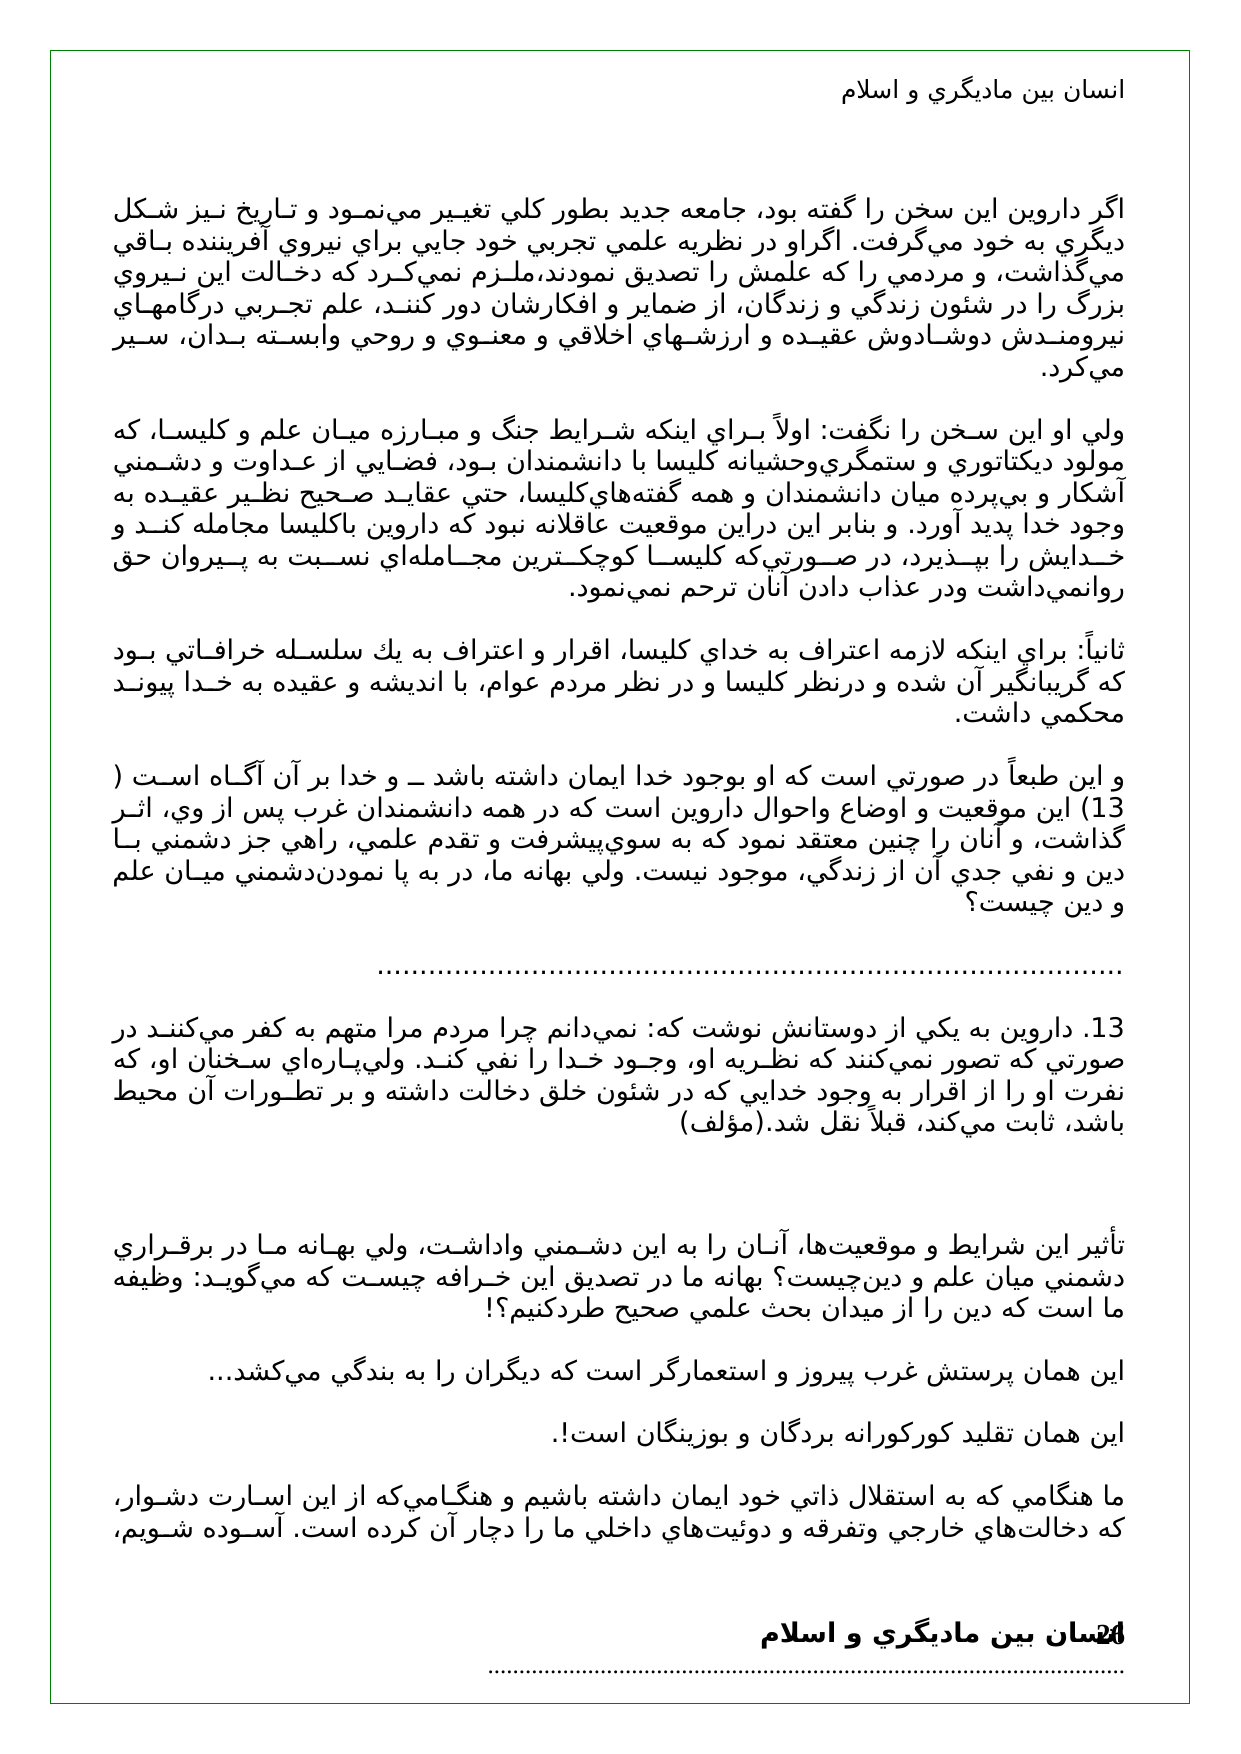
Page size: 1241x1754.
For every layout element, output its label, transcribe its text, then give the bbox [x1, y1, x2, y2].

text اين‌ همان‌ پرستش‌ غرب‌ پيروز و استعمارگر است‌ كه‌ ديگران‌ را به‌ بندگي‌ مي‌كشد... [112, 1355, 1125, 1387]
text ولي‌ او اين‌ سخن‌ را نگفت‌: اولاً براي‌ اينكه‌ شرايط‌ جنگ‌ و مبارزه‌ ميان‌ علم‌ و كليسا، كه‌ مولود ديكتاتوري‌ و ستمگري‌وحشيانه‌ كليسا با دانشمندان‌ بود، فضايي‌ از عداوت‌ و دشمني‌ آشكار و بي‌پرده‌ ميان‌ دانشمندان‌ و همه‌ گفته‌هاي‌كليسا، حتي‌ عقايد صحيح‌ نظير عقيده‌ به‌ وجود خدا پديد آورد. و بنابر اين‌ دراين‌ موقعيت‌ عاقلانه‌ نبود كه‌ داروين‌ باكليسا مجامله‌ كند و خدايش‌ را بپذيرد، در صورتي‌كه‌ كليسا كوچكترين‌ مجامله‌اي‌ نسبت‌ به‌ پيروان‌ حق‌ روانمي‌داشت‌ ودر عذاب‌ دادن‌ آنان‌ ترحم‌ نمي‌نمود. [112, 414, 1125, 603]
text اين‌ همان‌ تقليد كوركورانه‌ بردگان‌ و بوزينگان‌ است‌!. [112, 1418, 1125, 1449]
text 13. داروين‌ به‌ يكي‌ از دوستانش‌ نوشت‌ كه‌: نمي‌دانم‌ چرا مردم‌ مرا متهم‌ به‌ كفر مي‌كنند در صورتي‌ كه‌ تصور نمي‌كنند كه‌ نظريه‌ او، وجود خدا را نفي‌ كند. ولي‌پاره‌اي‌ سخنان‌ او، كه‌ نفرت‌ او را از اقرار به‌ وجود خدايي‌ كه‌ در شئون‌ خلق‌ دخالت‌ داشته‌ و بر تطورات‌ آن‌ محيط‌ باشد، ثابت‌ مي‌كند، قبلاً نقل‌ شد.(مؤلف‌) [112, 1012, 1125, 1138]
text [112, 1481, 1125, 1544]
text تأثير اين‌ شرايط‌ و موقعيت‌ها، آنان‌ را به‌ اين‌ دشمني‌ واداشت‌، ولي‌ بهانه‌ ما در برقراري‌ دشمني‌ ميان‌ علم‌ و دين‌چيست‌؟ بهانه‌ ما در تصديق‌ اين‌ خرافه‌ چيست‌ كه‌ مي‌گويد: وظيفه‌ ما است‌ كه‌ دين‌ را از ميدان‌ بحث‌ علمي‌ صحيح‌ طردكنيم‌؟! [112, 1229, 1125, 1324]
text ثانياً: براي‌ اينكه‌ لازمه‌ اعتراف‌ به‌ خداي‌ كليسا، اقرار و اعتراف‌ به‌ يك‌ سلسله‌ خرافاتي‌ بود كه‌ گريبانگير آن‌ شده‌ و درنظر كليسا و در نظر مردم‌ عوام‌، با انديشه‌ و عقيده‌ به‌ خدا پيوند محكمي‌ داشت‌. [112, 634, 1125, 729]
text اگر داروين‌ اين‌ سخن‌ را گفته‌ بود، جامعه‌ جديد بطور كلي‌ تغيير مي‌نمود و تاريخ‌ نيز شكل‌ ديگري‌ به‌ خود مي‌گرفت‌. اگراو در نظريه‌ علمي‌ تجربي‌ خود جايي‌ براي‌ نيروي‌ آفريننده‌ باقي‌ مي‌گذاشت‌، و مردمي‌ را كه‌ علمش‌ را تصديق‌ نمودند،ملزم‌ نمي‌كرد كه‌ دخالت‌ اين‌ نيروي‌ بزرگ‌ را در شئون‌ زندگي‌ و زندگان‌، از ضماير و افكارشان‌ دور كنند، علم‌ تجربي‌ درگامهاي‌ نيرومندش‌ دوشادوش‌ عقيده‌ و ارزشهاي‌ اخلاقي‌ و معنوي‌ و روحي‌ وابسته‌ بدان‌، سير مي‌كرد. [112, 193, 1125, 383]
text و اين‌ طبعاً در صورتي‌ است‌ كه‌ او بوجود خدا ايمان‌ داشته‌ باشد ــ و خدا بر آن‌ آگاه‌ است‌ (13) اين‌ موقعيت‌ و اوضاع‌ واحوال‌ داروين‌ است‌ كه‌ در همه‌ دانشمندان‌ غرب‌ پس‌ از وي‌، اثر گذاشت‌، و آنان‌ را چنين‌ معتقد نمود كه‌ به‌ سوي‌پيشرفت‌ و تقدم‌ علمي‌، راهي‌ جز دشمني‌ با دين‌ و نفي‌ جدي‌ آن‌ از زندگي‌، موجود نيست‌. ولي‌ بهانه‌ ما، در به‌ پا نمودن‌دشمني‌ ميان‌ علم‌ و دين‌ چيست‌؟ [112, 760, 1125, 918]
text ....................................................................................... [112, 949, 1125, 981]
